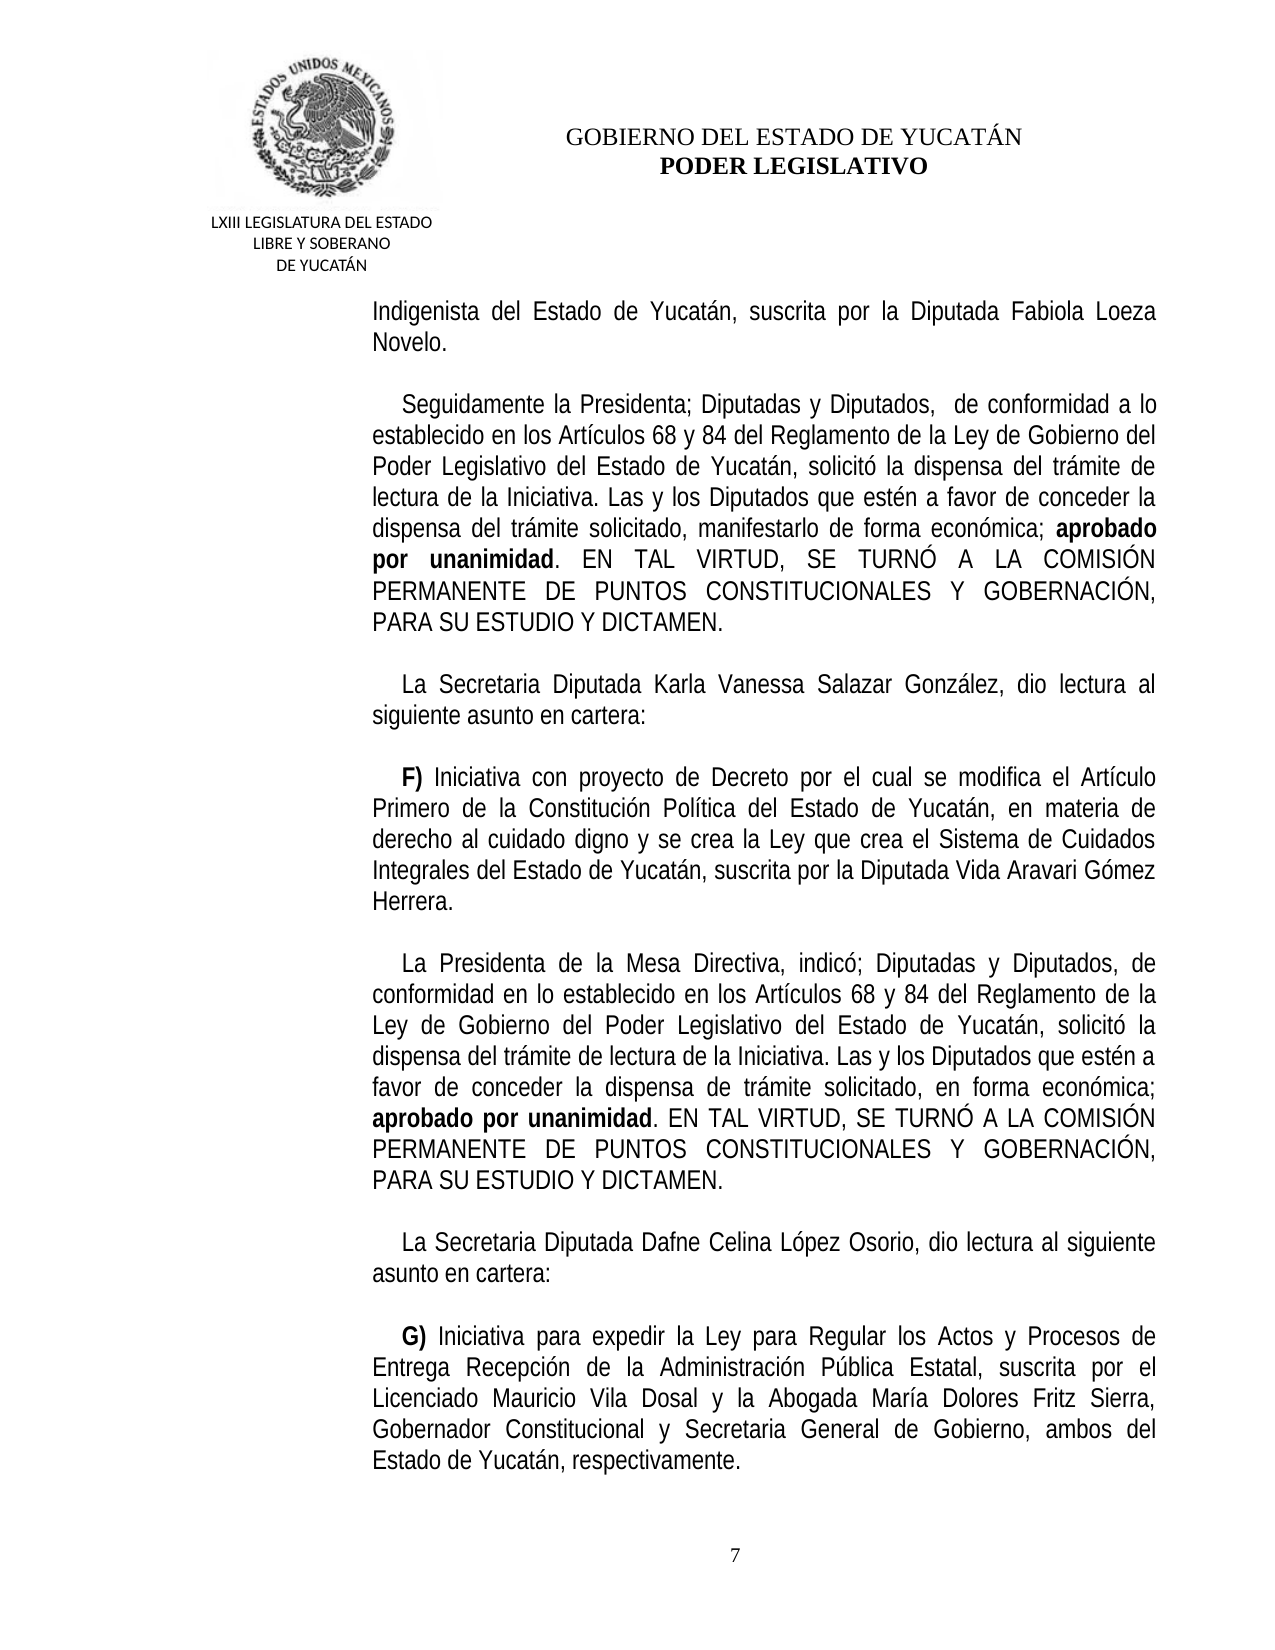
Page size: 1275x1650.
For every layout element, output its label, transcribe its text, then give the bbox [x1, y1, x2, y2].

text La Presidenta de la Mesa Directiva, indicó; Diputadas y Diputados, de conformidad en lo establecido en los Artículos 68 y 84 del Reglamento de la Ley de Gobierno del Poder Legislativo del Estado de Yucatán, solicitó la dispensa del trámite de lectura de la Iniciativa. Las y los Diputados que estén a favor de conceder la dispensa de trámite solicitado, en forma económica; aprobado por unanimidad. EN TAL VIRTUD, SE TURNÓ A LA COMISIÓN PERMANENTE DE PUNTOS CONSTITUCIONALES Y GOBERNACIÓN, PARA SU ESTUDIO Y DICTAMEN. [372, 947, 1157, 1196]
text La Secretaria Diputada Karla Vanessa Salazar González, dio lectura al siguiente asunto en cartera: [372, 668, 1157, 730]
text F) Iniciativa con proyecto de Decreto por el cual se modifica el Artículo Primero de la Constitución Política del Estado de Yucatán, en materia de derecho al cuidado digno y se crea la Ley que crea el Sistema de Cuidados Integrales del Estado de Yucatán, suscrita por la Diputada Vida Aravari Gómez Herrera. [372, 761, 1157, 916]
text G) Iniciativa para expedir la Ley para Regular los Actos y Procesos de Entrega Recepción de la Administración Pública Estatal, suscrita por el Licenciado Mauricio Vila Dosal y la Abogada María Dolores Fritz Sierra, Gobernador Constitucional y Secretaria General de Gobierno, ambos del Estado de Yucatán, respectivamente. [372, 1320, 1157, 1475]
picture [206, 50, 443, 211]
text Seguidamente la Presidenta; Diputadas y Diputados, de conformidad a lo establecido en los Artículos 68 y 84 del Reglamento de la Ley de Gobierno del Poder Legislativo del Estado de Yucatán, solicitó la dispensa del trámite de lectura de la Iniciativa. Las y los Diputados que estén a favor de conceder la dispensa del trámite solicitado, manifestarlo de forma económica; aprobado por unanimidad. EN TAL VIRTUD, SE TURNÓ A LA COMISIÓN PERMANENTE DE PUNTOS CONSTITUCIONALES Y GOBERNACIÓN, PARA SU ESTUDIO Y DICTAMEN. [372, 388, 1157, 637]
text La Secretaria Diputada Dafne Celina López Osorio, dio lectura al siguiente asunto en cartera: [372, 1227, 1157, 1289]
